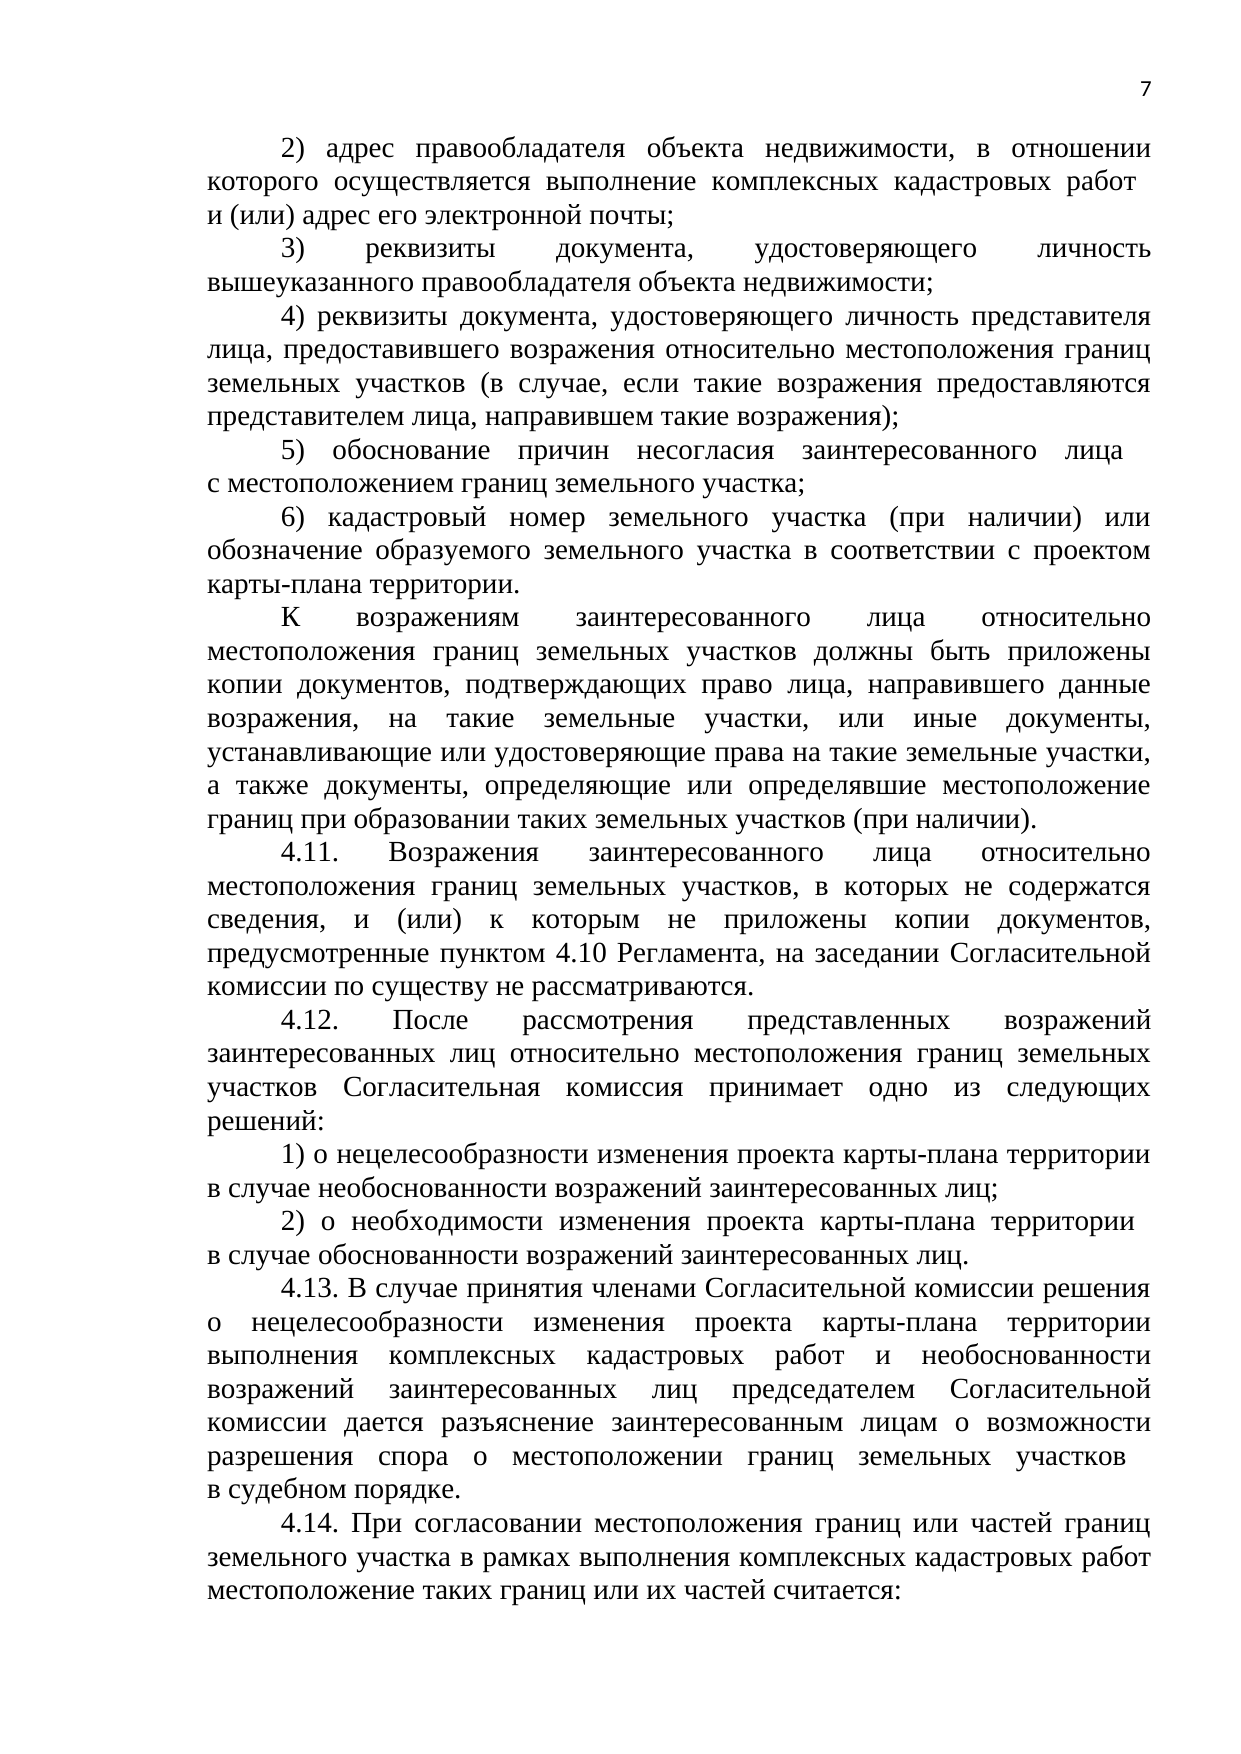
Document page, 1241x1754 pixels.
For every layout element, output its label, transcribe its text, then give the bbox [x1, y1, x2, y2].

text 4.11. Возражения заинтересованного лица относительно местоположения границ земельных участков, в которых не содержатся сведения, и (или) к которым не приложены копии документов, предусмотренные пунктом 4.10 Регламента, на заседании Согласительной комиссии по существу не рассматриваются. [207, 834, 1152, 1002]
text 2) адрес правообладателя объекта недвижимости, в отношении которого осуществляется выполнение комплексных кадастровых работ и (или) адрес его электронной почты; [207, 130, 1152, 231]
text 3) реквизиты документа, удостоверяющего личность вышеуказанного правообладателя объекта недвижимости; [207, 231, 1152, 298]
text 1) о нецелесообразности изменения проекта карты-плана территории в случае необоснованности возражений заинтересованных лиц; [207, 1136, 1152, 1203]
text 5) обоснование причин несогласия заинтересованного лица с местоположением границ земельного участка; [207, 432, 1152, 499]
text 4.13. В случае принятия членами Согласительной комиссии решения о нецелесообразности изменения проекта карты-плана территории выполнения комплексных кадастровых работ и необоснованности возражений заинтересованных лиц председателем Согласительной комиссии дается разъяснение заинтересованным лицам о возможности разрешения спора о местоположении границ земельных участков в судебном порядке. [207, 1270, 1152, 1505]
text 6) кадастровый номер земельного участка (при наличии) или обозначение образуемого земельного участка в соответствии с проектом карты-плана территории. [207, 499, 1152, 599]
text 2) о необходимости изменения проекта карты-плана территории в случае обоснованности возражений заинтересованных лиц. [207, 1203, 1152, 1270]
text К возражениям заинтересованного лица относительно местоположения границ земельных участков должны быть приложены копии документов, подтверждающих право лица, направившего данные возражения, на такие земельные участки, или иные документы, устанавливающие или удостоверяющие права на такие земельные участки, а также документы, определяющие или определявшие местоположение границ при образовании таких земельных участков (при наличии). [207, 599, 1152, 834]
text 4) реквизиты документа, удостоверяющего личность представителя лица, предоставившего возражения относительно местоположения границ земельных участков (в случае, если такие возражения предоставляются представителем лица, направившем такие возражения); [207, 298, 1152, 432]
text 4.14. При согласовании местоположения границ или частей границ земельного участка в рамках выполнения комплексных кадастровых работ местоположение таких границ или их частей считается: [207, 1505, 1152, 1606]
text 4.12. После рассмотрения представленных возражений заинтересованных лиц относительно местоположения границ земельных участков Согласительная комиссия принимает одно из следующих решений: [207, 1002, 1152, 1136]
